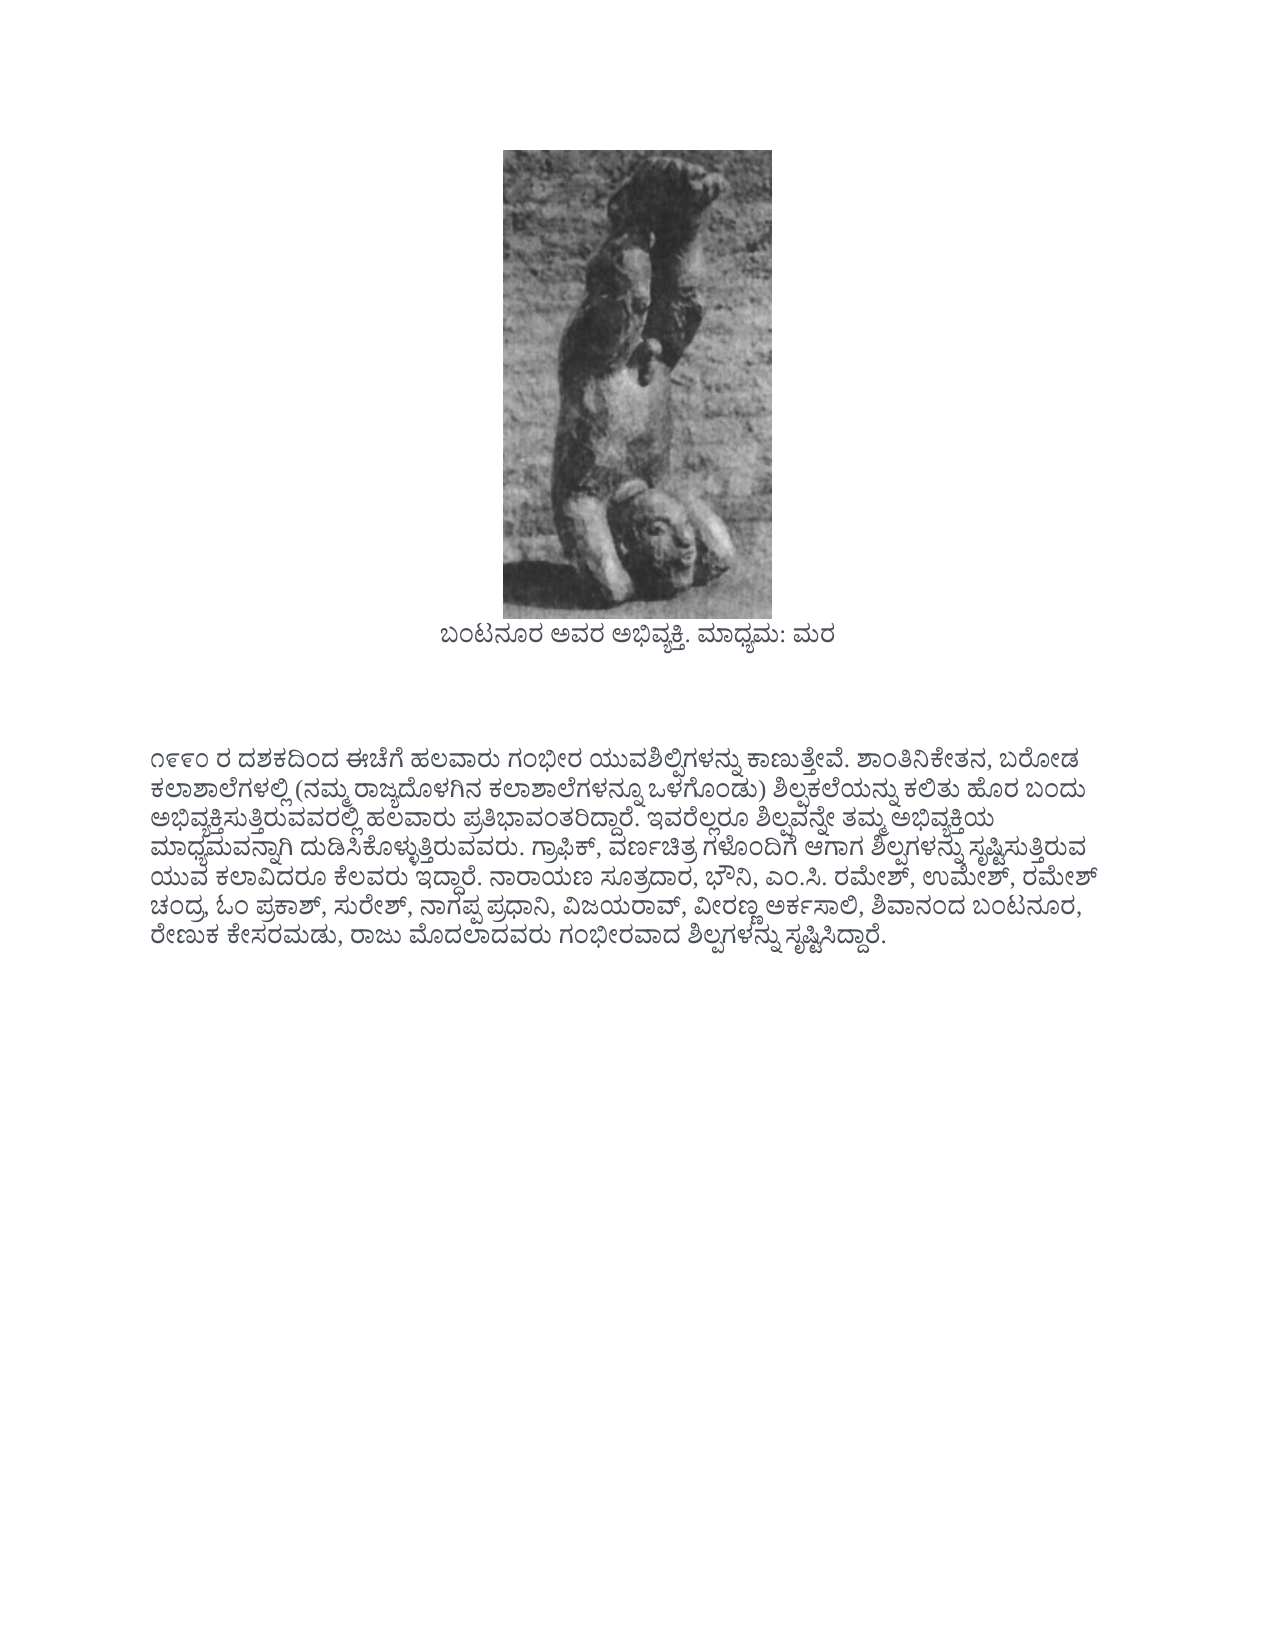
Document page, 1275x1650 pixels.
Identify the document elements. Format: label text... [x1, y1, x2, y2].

text ೧೯೯೦ ರ ದಶಕದಿಂದ ಈಚೆಗೆ ಹಲವಾರು ಗಂಭೀರ ಯುವಶಿಲ್ಪಿಗಳನ್ನು ಕಾಣುತ್ತೇವೆ. ಶಾಂತಿನಿಕೇತನ, ಬರೋಡ ಕಲಾಶಾಲೆಗಳಲ್ಲಿ (ನಮ್ಮ ರಾಜ್ಯದೊಳಗಿನ ಕಲಾಶಾಲೆಗಳನ್ನೂ ಒಳಗೊಂಡು) ಶಿಲ್ಪಕಲೆಯನ್ನು ಕಲಿತು ಹೊರ ಬಂದು ಅಭಿವ್ಯಕ್ತಿಸುತ್ತಿರುವವರಲ್ಲಿ ಹಲವಾರು ಪ್ರತಿಭಾವಂತರಿದ್ದಾರೆ. ಇವರೆಲ್ಲರೂ ಶಿಲ್ಪವನ್ನೇ ತಮ್ಮ ಅಭಿವ್ಯಕ್ತಿಯ ಮಾಧ್ಯಮವನ್ನಾಗಿ ದುಡಿಸಿಕೊಳ್ಳುತ್ತಿರುವವರು. ಗ್ರಾಫಿಕ್‌, ವರ್ಣಚಿತ್ರ ಗಳೊಂದಿಗೆ ಆಗಾಗ ಶಿಲ್ಪಗಳನ್ನು ಸೃಷ್ಟಿಸುತ್ತಿರುವ ಯುವ ಕಲಾವಿದರೂ ಕೆಲವರು ಇದ್ದಾರೆ. ನಾರಾಯಣ ಸೂತ್ರದಾರ, ಭೌನಿ, ಎಂ.ಸಿ. ರಮೇಶ್‌, ಉಮೇಶ್‌, ರಮೇಶ್‌ ಚಂದ್ರ, ಓಂ ಪ್ರಕಾಶ್‌, ಸುರೇಶ್‌, ನಾಗಪ್ಪ ಪ್ರಧಾನಿ, ವಿಜಯರಾವ್‌, ವೀರಣ್ಣ ಅರ್ಕಸಾಲಿ, ಶಿವಾನಂದ ಬಂಟನೂರ, ರೇಣುಕ ಕೇಸರಮಡು, ರಾಜು ಮೊದಲಾದವರು ಗಂಭೀರವಾದ ಶಿಲ್ಪಗಳನ್ನು ಸೃಷ್ಟಿಸಿದ್ದಾರೆ. [150, 744, 1125, 949]
text ಬಂಟನೂರ ಅವರ ಅಭಿವ್ಯಕ್ತಿ. ಮಾಧ್ಯಮ: ಮರ [150, 619, 1125, 648]
picture [503, 150, 772, 619]
